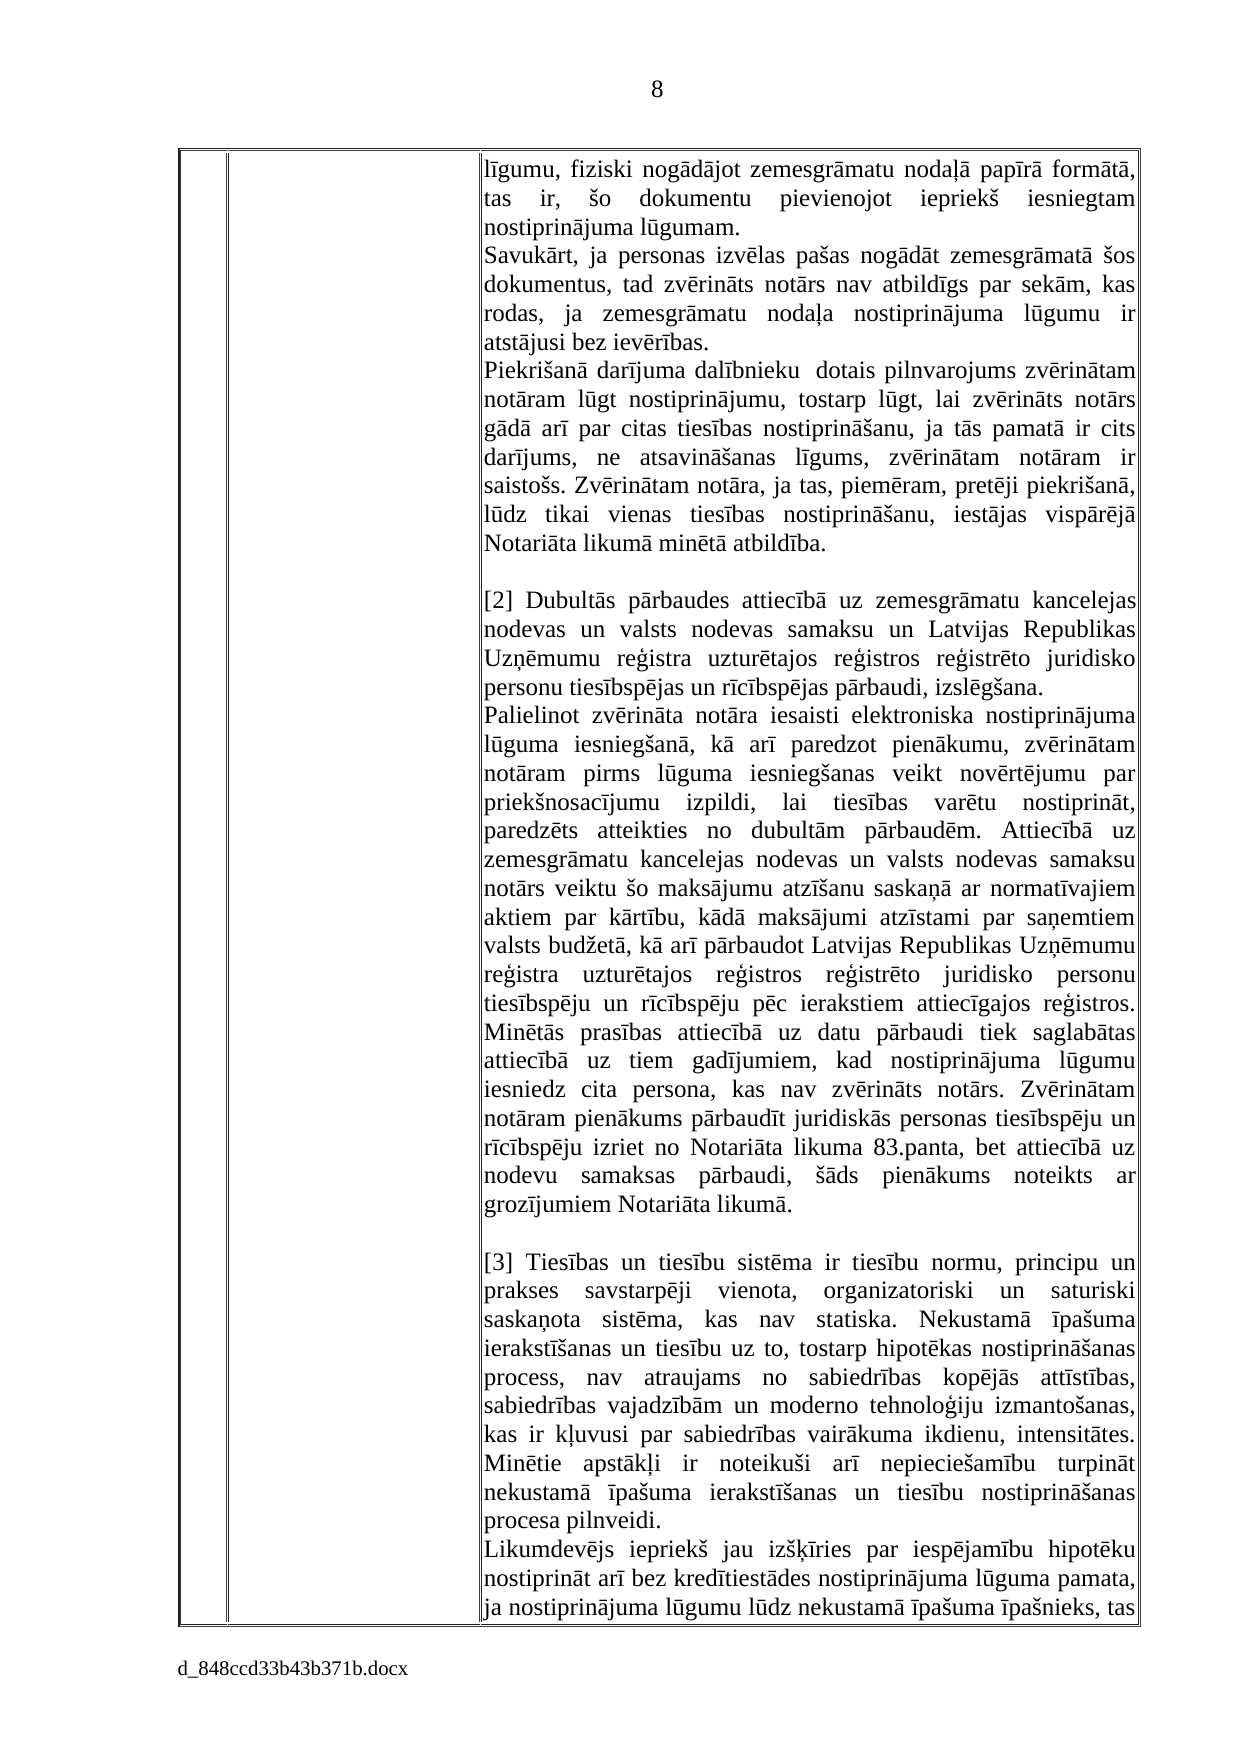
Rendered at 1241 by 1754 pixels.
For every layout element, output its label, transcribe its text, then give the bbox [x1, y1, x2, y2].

table_cell 2. [181, 151, 227, 1623]
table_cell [228, 151, 481, 1623]
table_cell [481, 151, 1138, 1623]
